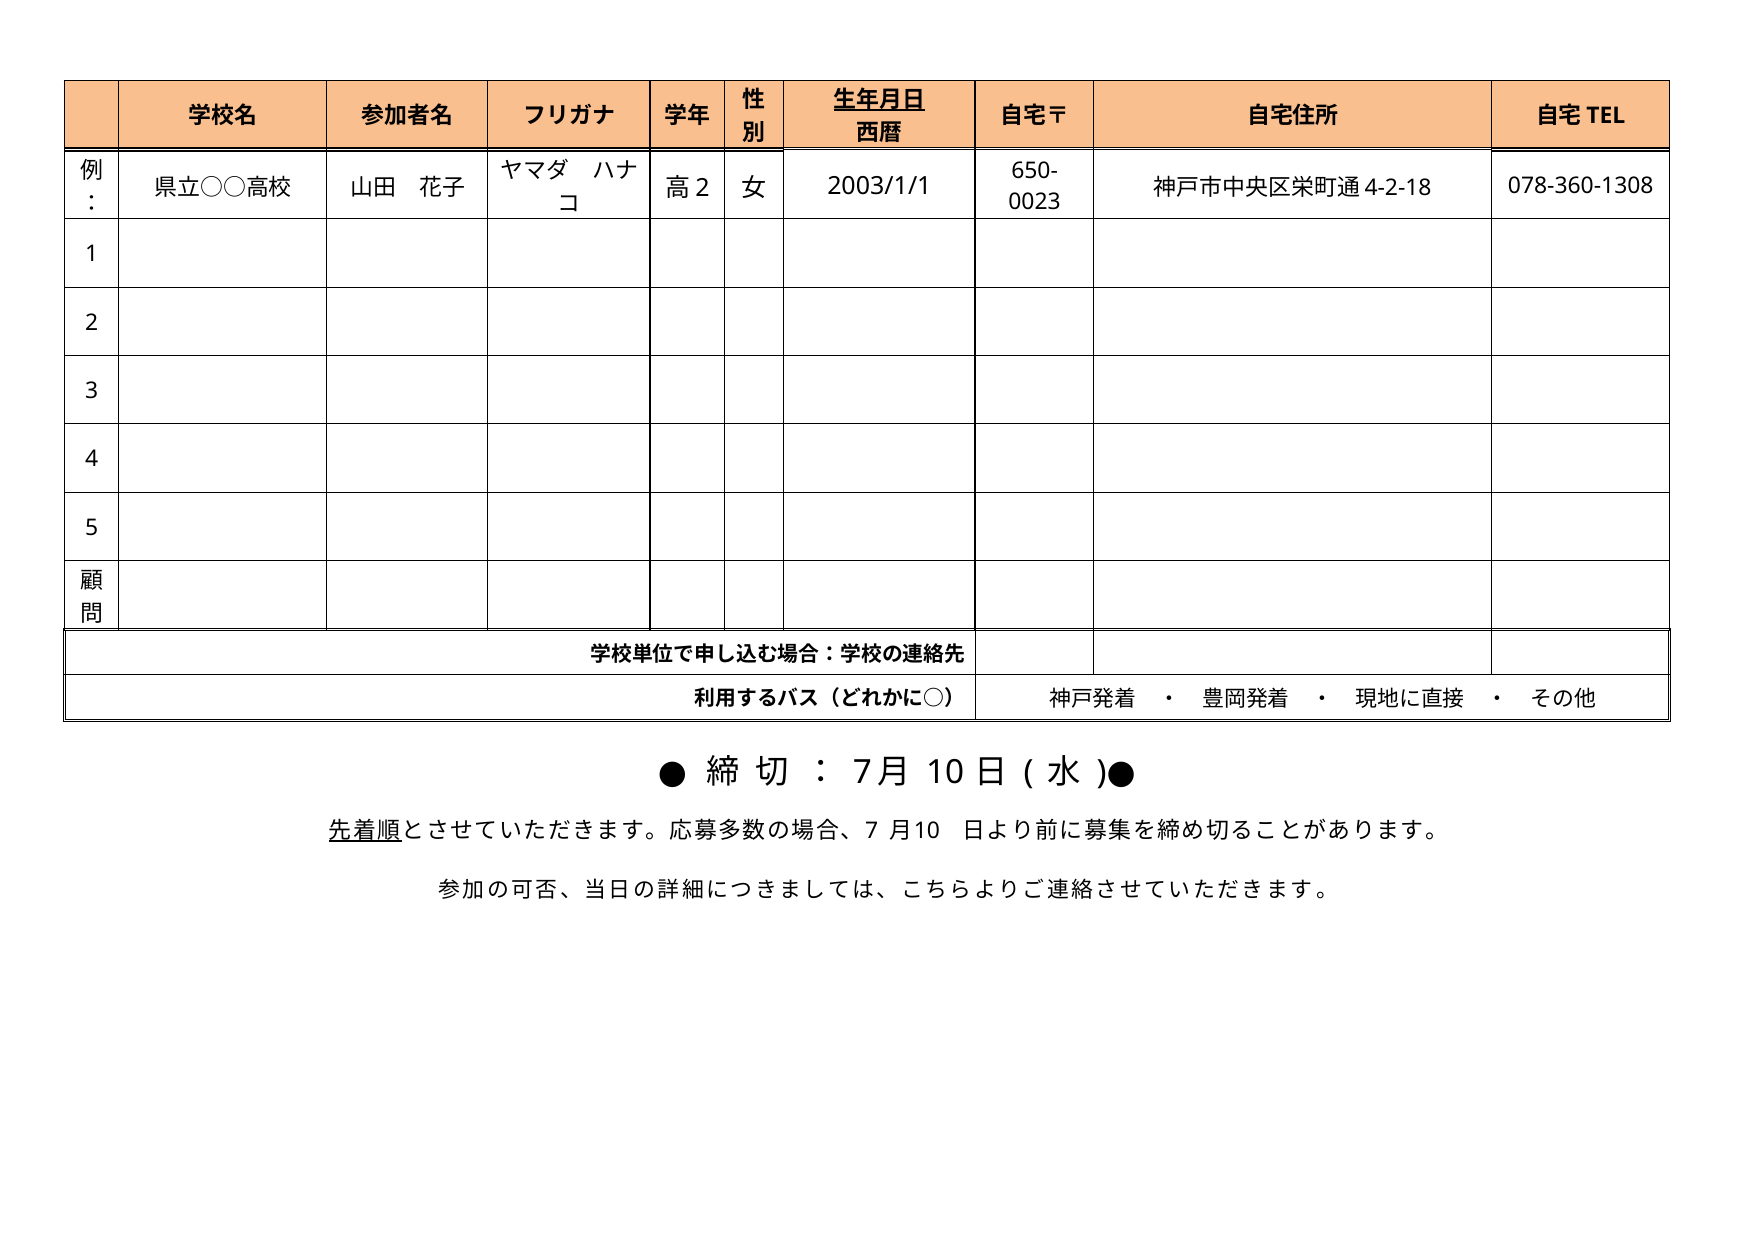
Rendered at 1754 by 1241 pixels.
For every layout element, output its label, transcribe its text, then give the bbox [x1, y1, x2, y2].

table_header 学校名 [119, 81, 326, 147]
table_cell [1094, 631, 1491, 674]
table_cell [784, 219, 974, 287]
table_cell 神戸発着 ・ 豊岡発着 ・ 現地に直接 ・ その他 [976, 675, 1668, 719]
table_cell [1094, 424, 1491, 492]
table_cell [976, 561, 1093, 628]
table_header 学年 [651, 81, 724, 147]
table_cell [651, 493, 724, 560]
table_cell [488, 288, 649, 355]
text ●締切：7月10日(水)● [85, 722, 1669, 799]
table_cell [488, 219, 649, 287]
table_cell [119, 356, 326, 423]
table_cell [725, 424, 783, 492]
table_cell [1094, 219, 1491, 287]
table_header 参加者名 [327, 81, 487, 147]
table_cell [327, 493, 487, 560]
table_cell [725, 288, 783, 355]
table_cell [725, 219, 783, 287]
table_cell 顧問 [65, 561, 118, 628]
table_cell [976, 288, 1093, 355]
table_cell [327, 561, 487, 628]
table_cell [119, 561, 326, 628]
table_cell 1 [65, 219, 118, 287]
table_cell 県立○○高校 [119, 152, 326, 218]
table_cell [651, 356, 724, 423]
table_header フリガナ [488, 81, 649, 147]
table_cell 650-0023 [976, 150, 1093, 218]
table_header 自宅TEL [1492, 81, 1669, 147]
table_cell 女 [725, 152, 783, 218]
table_cell 4 [65, 424, 118, 492]
table_cell [651, 561, 724, 628]
table_header 生年月日 西暦 [784, 81, 974, 147]
table_cell [784, 356, 974, 423]
table_cell 例： [65, 152, 118, 218]
table_header 性別 [725, 81, 783, 147]
table_cell [976, 219, 1093, 287]
table_cell [784, 288, 974, 355]
table_cell [651, 288, 724, 355]
table_cell 3 [65, 356, 118, 423]
text 参加の可否、当日の詳細につきましては、こちらよりご連絡させていただきます。 [85, 858, 1669, 918]
table_cell [119, 493, 326, 560]
table_cell [488, 424, 649, 492]
table_cell [725, 561, 783, 628]
table_header [65, 81, 118, 147]
table_cell [1094, 493, 1491, 560]
table_cell [976, 493, 1093, 560]
table_cell [784, 561, 974, 628]
table_cell 山田 花子 [327, 152, 487, 218]
table_cell [976, 356, 1093, 423]
table_cell [1094, 561, 1491, 628]
table_cell ヤマダ ハナコ [488, 152, 649, 218]
table_cell [327, 356, 487, 423]
table_cell [488, 356, 649, 423]
text 先着順とさせていただきます。応募多数の場合、7月10日より前に募集を締め切ることがあります。 [85, 799, 1669, 858]
table_cell [1492, 356, 1669, 423]
table_cell [327, 424, 487, 492]
table_cell 神戸市中央区栄町通4-2-18 [1094, 150, 1491, 218]
table_cell [488, 561, 649, 628]
table_header 自宅〒 [976, 81, 1093, 147]
table_cell [725, 493, 783, 560]
table_cell [1492, 561, 1669, 628]
table_cell [1492, 493, 1669, 560]
table_cell [327, 288, 487, 355]
table_cell [1492, 631, 1668, 674]
table_cell [976, 631, 1093, 674]
table_cell [784, 424, 974, 492]
table_cell [119, 219, 326, 287]
table_cell [651, 219, 724, 287]
table_cell [488, 493, 649, 560]
table_cell [1492, 219, 1669, 287]
table_cell 利用するバス（どれかに○） [66, 675, 975, 719]
table_cell [1094, 356, 1491, 423]
table_header 自宅住所 [1094, 81, 1491, 147]
table_cell 5 [65, 493, 118, 560]
table_cell 2003/1/1 [784, 150, 974, 218]
table_cell 高2 [651, 152, 724, 218]
table_cell [976, 424, 1093, 492]
table_cell [1094, 288, 1491, 355]
table_cell 学校単位で申し込む場合：学校の連絡先 [66, 631, 975, 674]
table_cell [1492, 288, 1669, 355]
table_cell 2 [65, 288, 118, 355]
table_cell 078-360-1308 [1492, 152, 1669, 218]
table_cell [327, 219, 487, 287]
table_cell [725, 356, 783, 423]
table_cell [1492, 424, 1669, 492]
table_cell [119, 424, 326, 492]
table_cell [651, 424, 724, 492]
table_cell [119, 288, 326, 355]
table_cell [784, 493, 974, 560]
